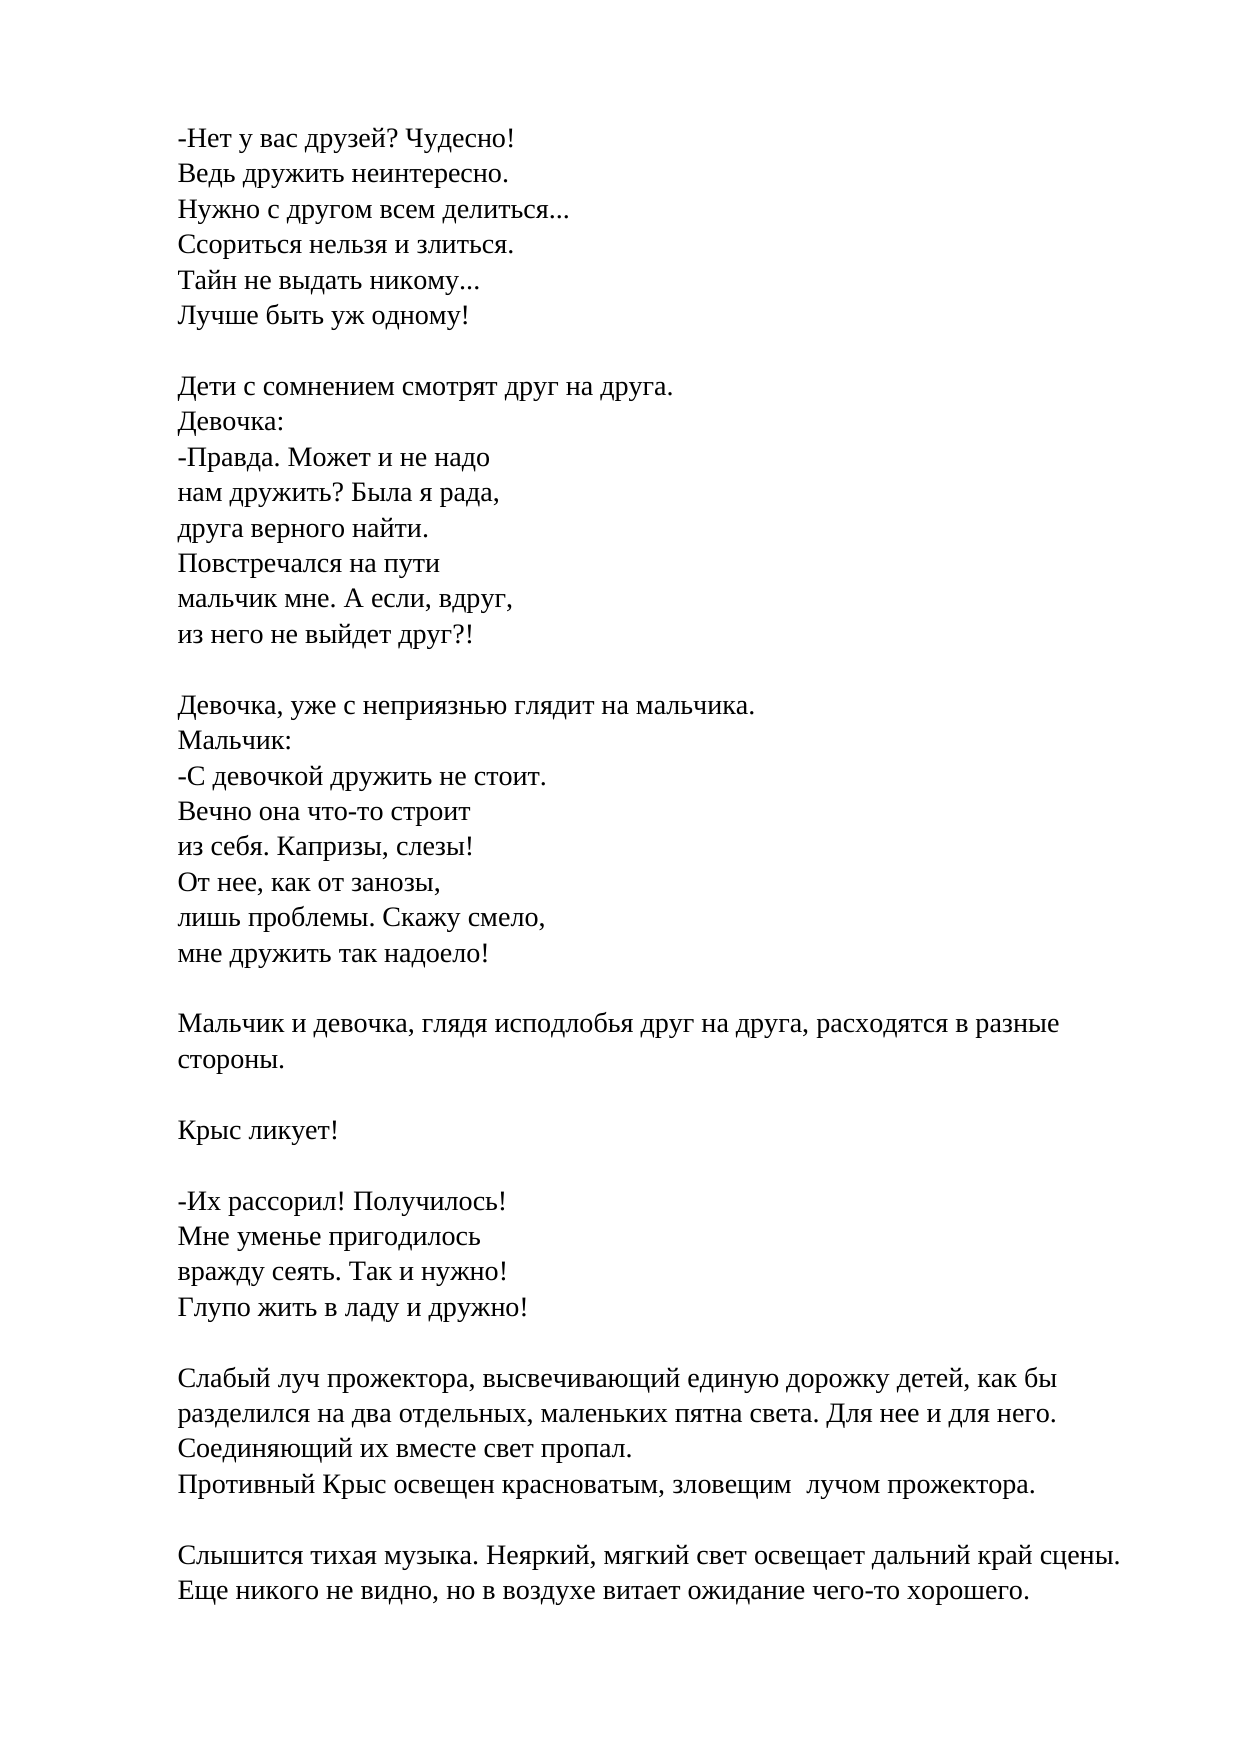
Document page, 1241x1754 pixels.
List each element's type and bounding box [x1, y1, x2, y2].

text [177, 118, 1152, 1606]
